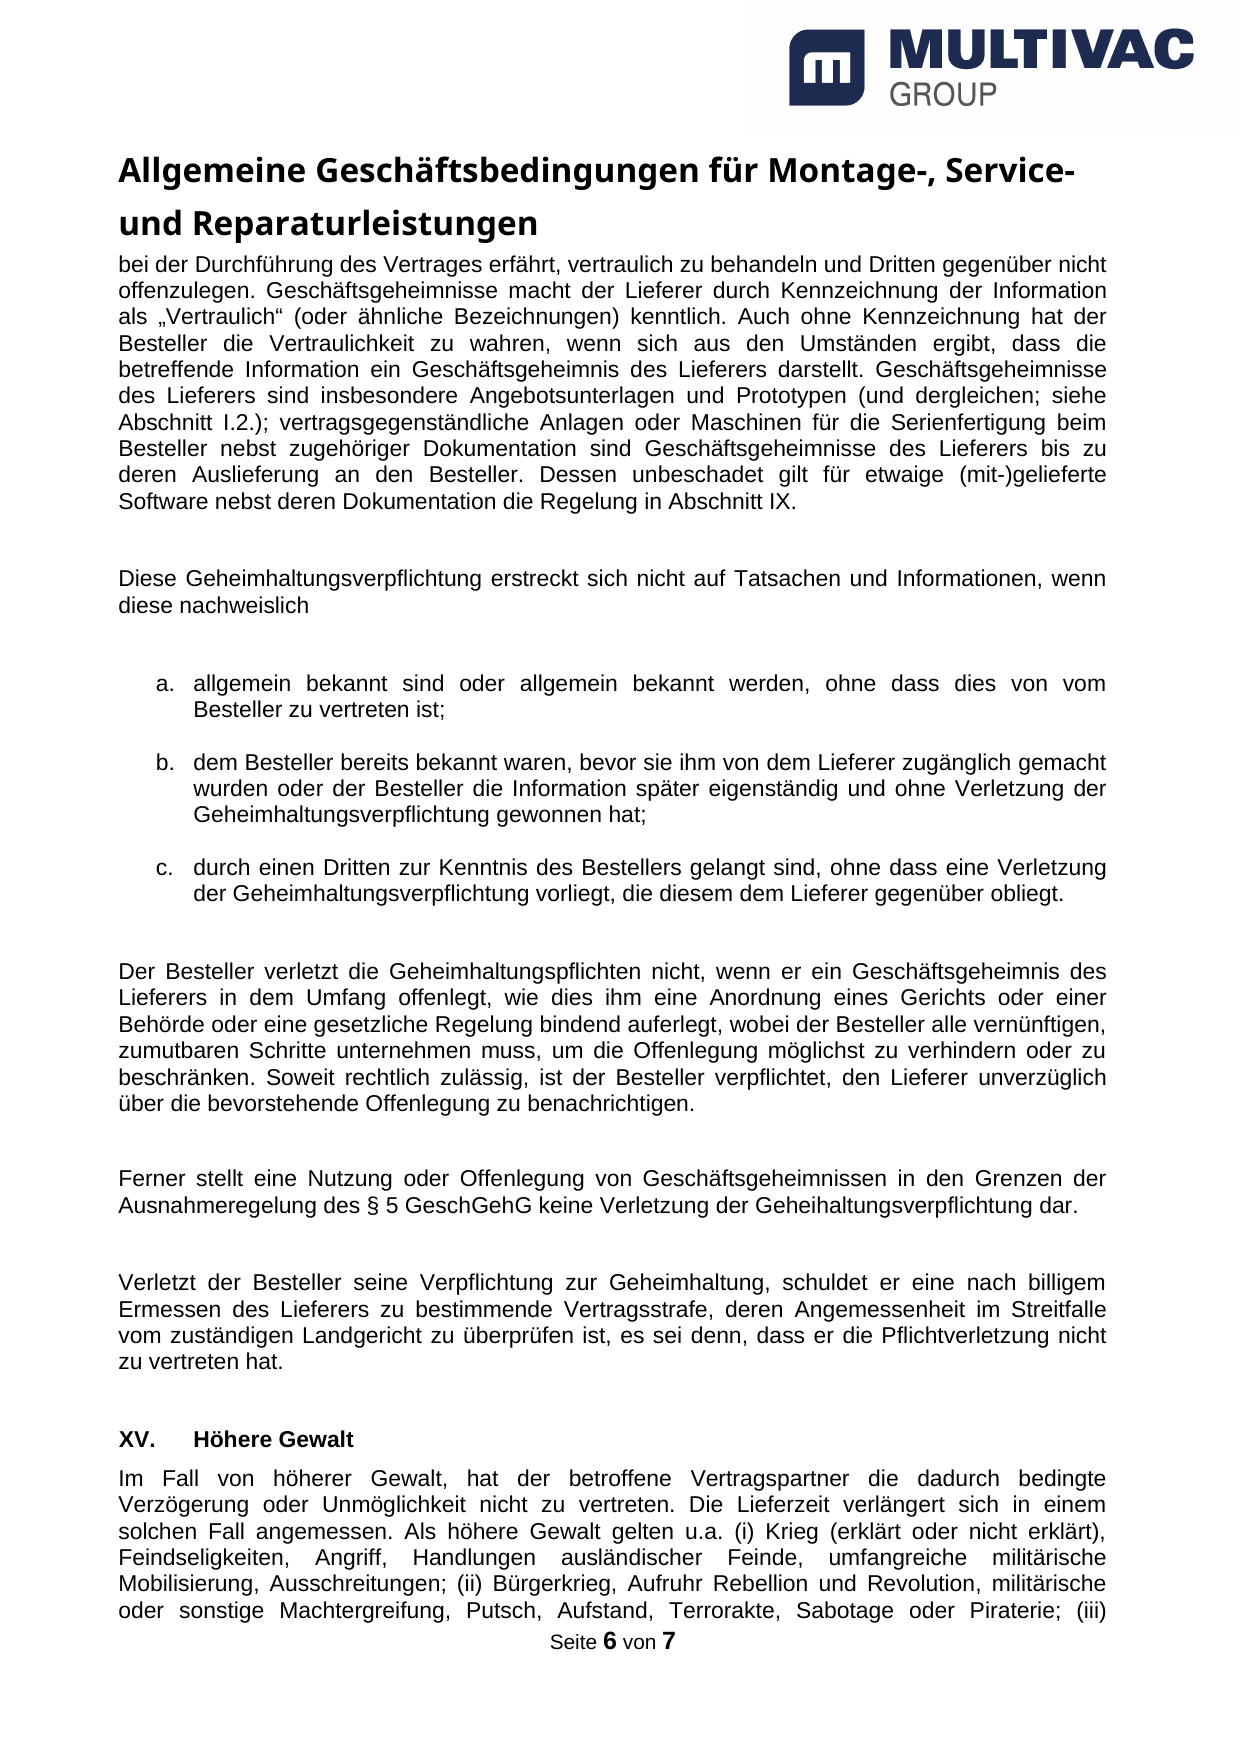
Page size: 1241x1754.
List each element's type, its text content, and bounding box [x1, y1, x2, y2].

list Höhere Gewalt [156, 1426, 1107, 1452]
text Der Besteller verletzt die Geheimhaltungspflichten nicht, wenn er ein Geschäftsgeheimnis des Lieferers in dem Umfang offenlegt, wie dies ihm eine Anordnung eines Gerichts oder einer Behörde oder eine gesetzliche Regelung bindend auferlegt, wobei der Besteller alle vernünftigen, zumutbaren Schritte unternehmen muss, um die Offenlegung möglichst zu verhindern oder zu beschränken. Soweit rechtlich zulässig, ist der Besteller verpflichtet, den Lieferer unverzüglich über die bevorstehende Offenlegung zu benachrichtigen. [118, 958, 1107, 1116]
text Ferner stellt eine Nutzung oder Offenlegung von Geschäftsgeheimnissen in den Grenzen der Ausnahmeregelung des § 5 GeschGehG keine Verletzung der Geheihaltungsverpflichtung dar. [118, 1165, 1107, 1218]
list allgemein bekannt sind oder allgemein bekannt werden, ohne dass dies von vom Besteller zu vertreten ist; [156, 669, 1107, 722]
text Diese Geheimhaltungsverpflichtung erstreckt sich nicht auf Tatsachen und Informationen, wenn diese nachweislich [118, 565, 1107, 618]
picture [743, 0, 1240, 136]
list dem Besteller bereits bekannt waren, bevor sie ihm von dem Lieferer zugänglich gemacht wurden oder der Besteller die Information später eigenständig und ohne Verletzung der Geheimhaltungsverpflichtung gewonnen hat; [156, 748, 1107, 828]
text Verletzt der Besteller seine Verpflichtung zur Geheimhaltung, schuldet er eine nach billigem Ermessen des Lieferers zu bestimmende Vertragsstrafe, deren Angemessenheit im Streitfalle vom zuständigen Landgericht zu überprüfen ist, es sei denn, dass er die Pflichtverletzung nicht zu vertreten hat. [118, 1269, 1107, 1375]
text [118, 1465, 1107, 1623]
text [118, 251, 1107, 514]
list durch einen Dritten zur Kenntnis des Bestellers gelangt sind, ohne dass eine Verletzung der Geheimhaltungsverpflichtung vorliegt, die diesem dem Lieferer gegenüber obliegt. [156, 854, 1107, 907]
